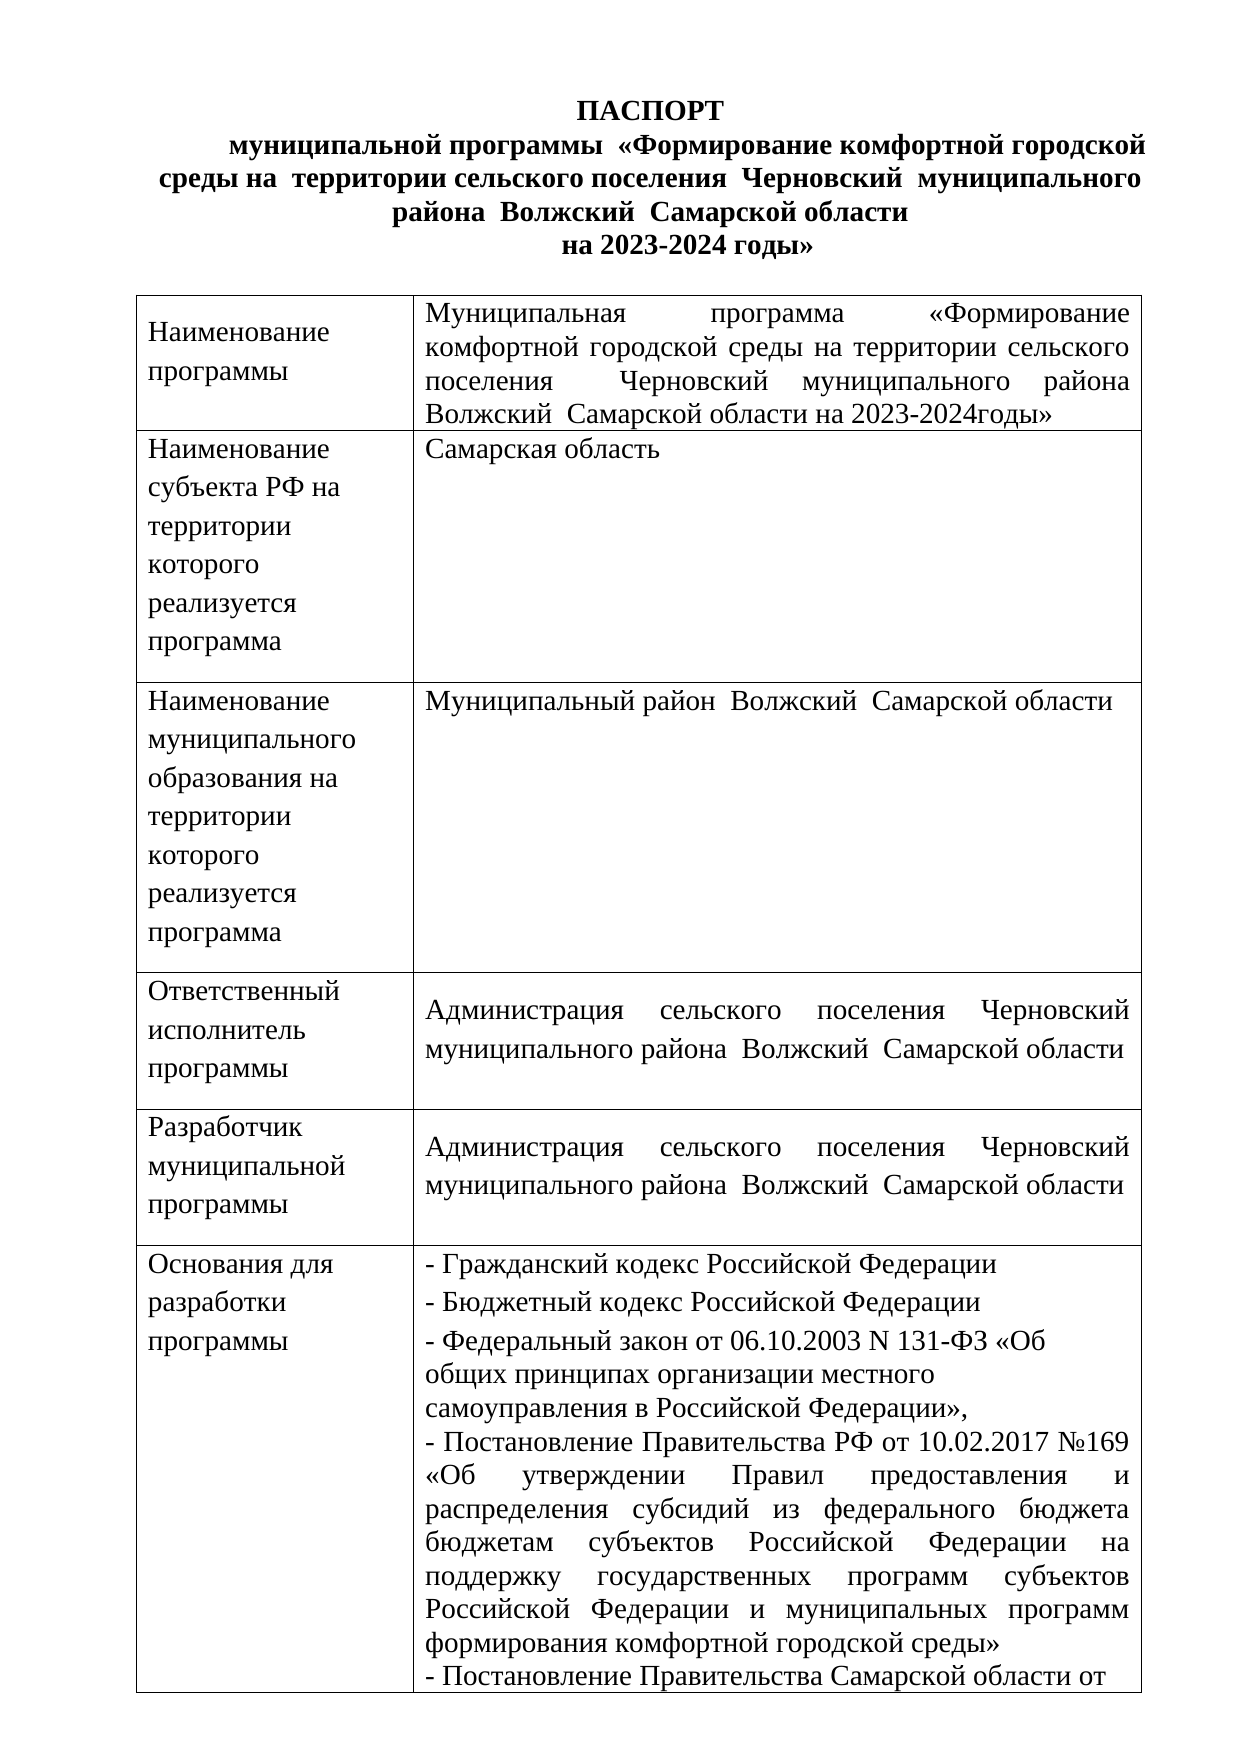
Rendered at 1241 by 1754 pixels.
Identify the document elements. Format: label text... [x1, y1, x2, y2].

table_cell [137, 1246, 413, 1692]
table_cell Администрация сельского поселения Черновский муниципального района Волжский Самарской области [414, 1110, 1141, 1245]
table_header Муниципальная программа «Формирование комфортной городской среды на территории сельского поселения Черновский муниципального района Волжский Самарской области на 2023-2024годы» [414, 296, 1141, 430]
table_cell Самарская область [414, 431, 1141, 682]
text ПАСПОРТ [148, 93, 1152, 127]
table_cell Ответственный исполнитель программы [137, 973, 413, 1108]
table_cell Администрация сельского поселения Черновский муниципального района Волжский Самарской области [414, 973, 1141, 1108]
text муниципальной программы «Формирование комфортной городской среды на территории сельского поселения Черновский муниципального района Волжский Самарской области [148, 127, 1152, 227]
table_cell Муниципальный район Волжский Самарской области [414, 683, 1141, 972]
table_header Наименование программы [137, 296, 413, 430]
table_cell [414, 1246, 1141, 1692]
table_cell Наименование субъекта РФ на территории которого реализуется программа [137, 431, 413, 682]
text на 2023-2024 годы» [148, 227, 1152, 261]
table_cell Наименование муниципального образования на территории которого реализуется программа [137, 683, 413, 972]
table_cell Разработчик муниципальной программы [137, 1110, 413, 1245]
